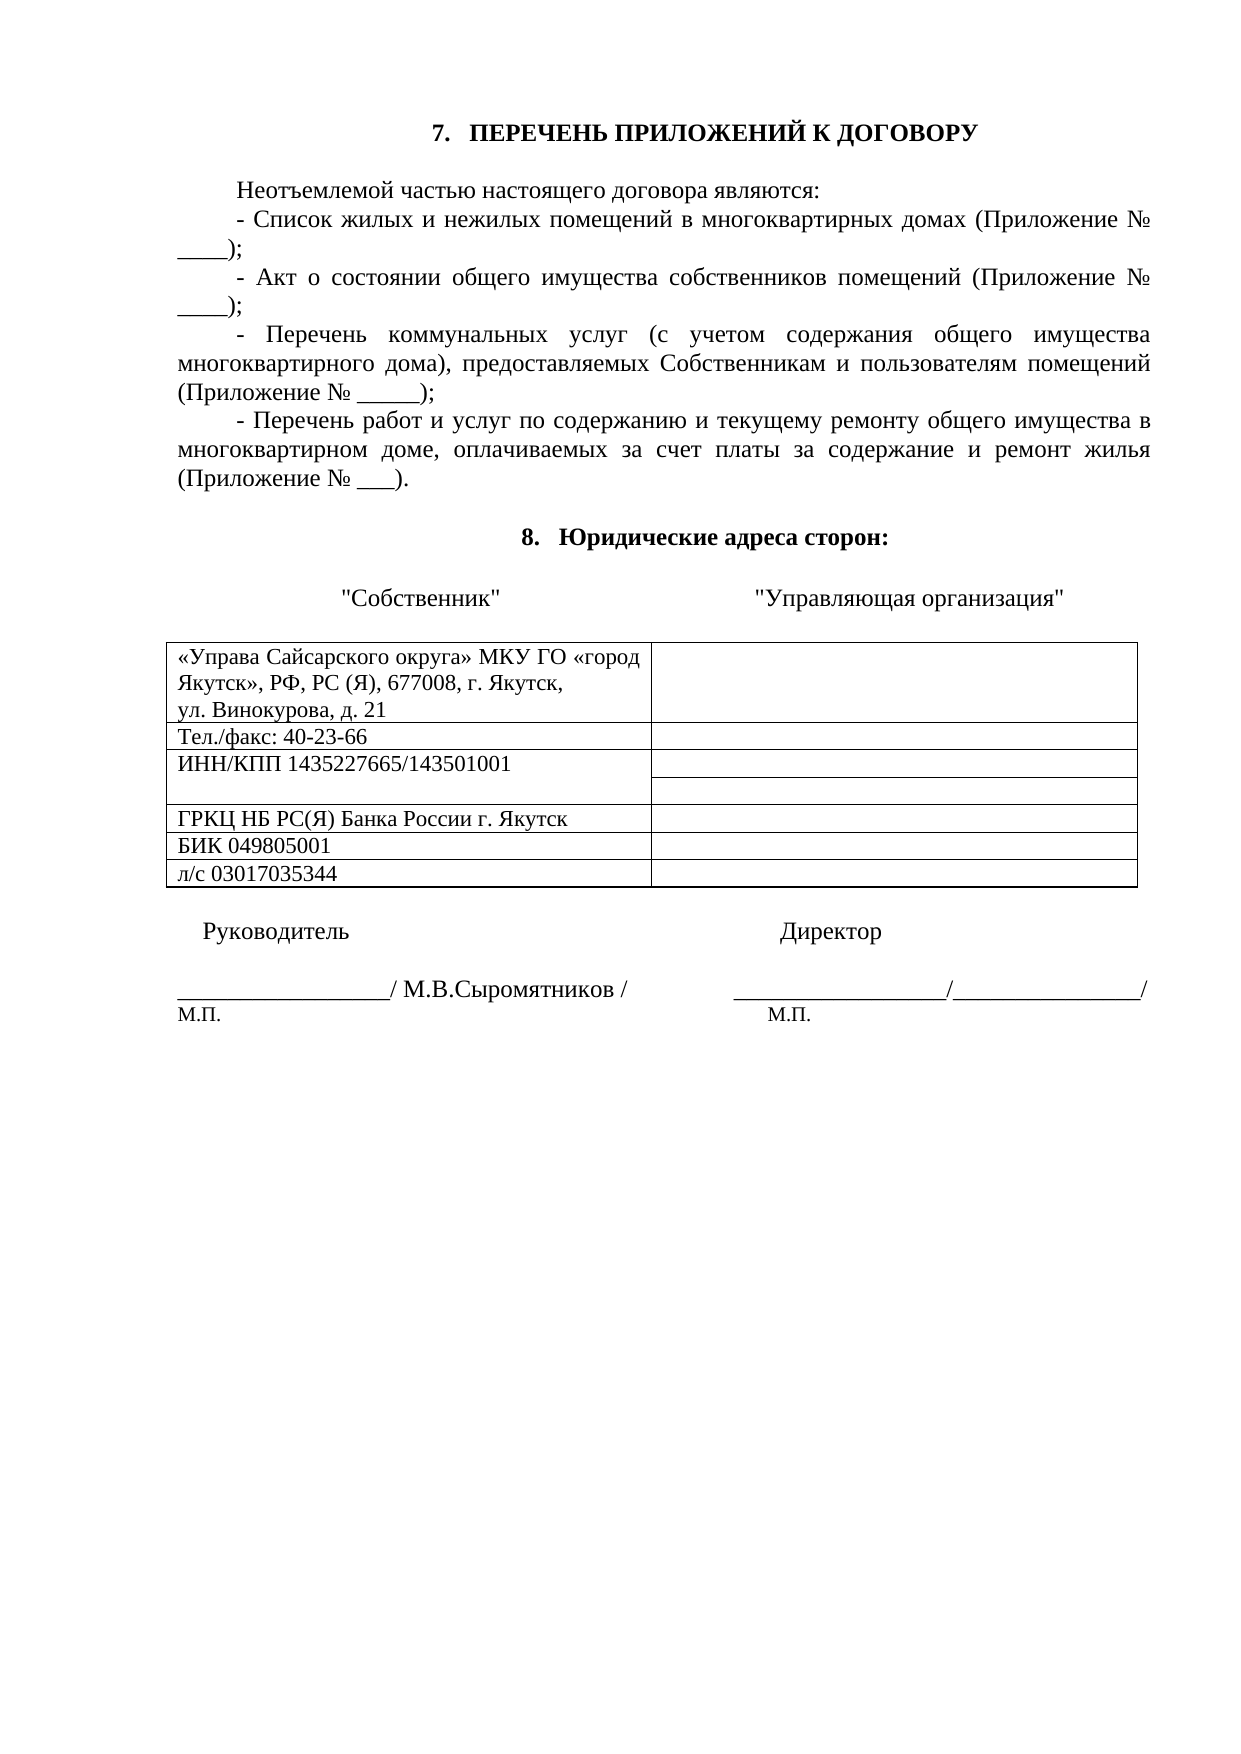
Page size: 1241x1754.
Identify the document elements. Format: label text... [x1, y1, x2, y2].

table_cell ГРКЦ НБ РС(Я) Банка России г. Якутск [167, 805, 651, 832]
table_cell [652, 750, 1137, 777]
text - Перечень коммунальных услуг (с учетом содержания общего имущества многоквартирного дома), предоставляемых Собственникам и пользователям помещений (Приложение № _____); [177, 319, 1152, 406]
table_cell [652, 778, 1137, 804]
table_cell [652, 723, 1137, 749]
text - Акт о состоянии общего имущества собственников помещений (Приложение № ____); [177, 262, 1152, 319]
table_cell ИНН/КПП 1435227665/143501001 [167, 750, 651, 804]
text Неотъемлемой частью настоящего договора являются: [177, 176, 1152, 204]
text Руководитель Директор [177, 916, 1152, 945]
text М.П. М.П. [177, 1002, 1152, 1026]
table_cell "Управляющая организация" [665, 581, 1153, 613]
table_cell л/с 03017035344 [167, 860, 651, 886]
text - Перечень работ и услуг по содержанию и текущему ремонту общего имущества в многоквартирном доме, оплачиваемых за счет платы за содержание и ремонт жилья (Приложение № ___). [177, 406, 1152, 492]
list ПЕРЕЧЕНЬ ПРИЛОЖЕНИЙ К ДОГОВОРУ [259, 118, 1152, 147]
table_cell Тел./факс: 40-23-66 [167, 723, 651, 749]
text - Список жилых и нежилых помещений в многоквартирных домах (Приложение № ____); [177, 204, 1152, 262]
table_header [652, 643, 1137, 722]
table_cell [652, 805, 1137, 832]
table_cell "Собственник" [176, 581, 665, 613]
table_cell [652, 833, 1137, 859]
text _________________/ М.В.Сыромятников / _________________/_______________/ [177, 974, 1152, 1002]
table_header Юридические адреса сторон: [176, 521, 1153, 581]
table_header «Управа Сайсарского округа» МКУ ГО «город Якутск», РФ, РС (Я), 677008, г. Якутск, ул. Винокурова, д. 21 [167, 643, 651, 722]
table_cell [652, 860, 1137, 886]
